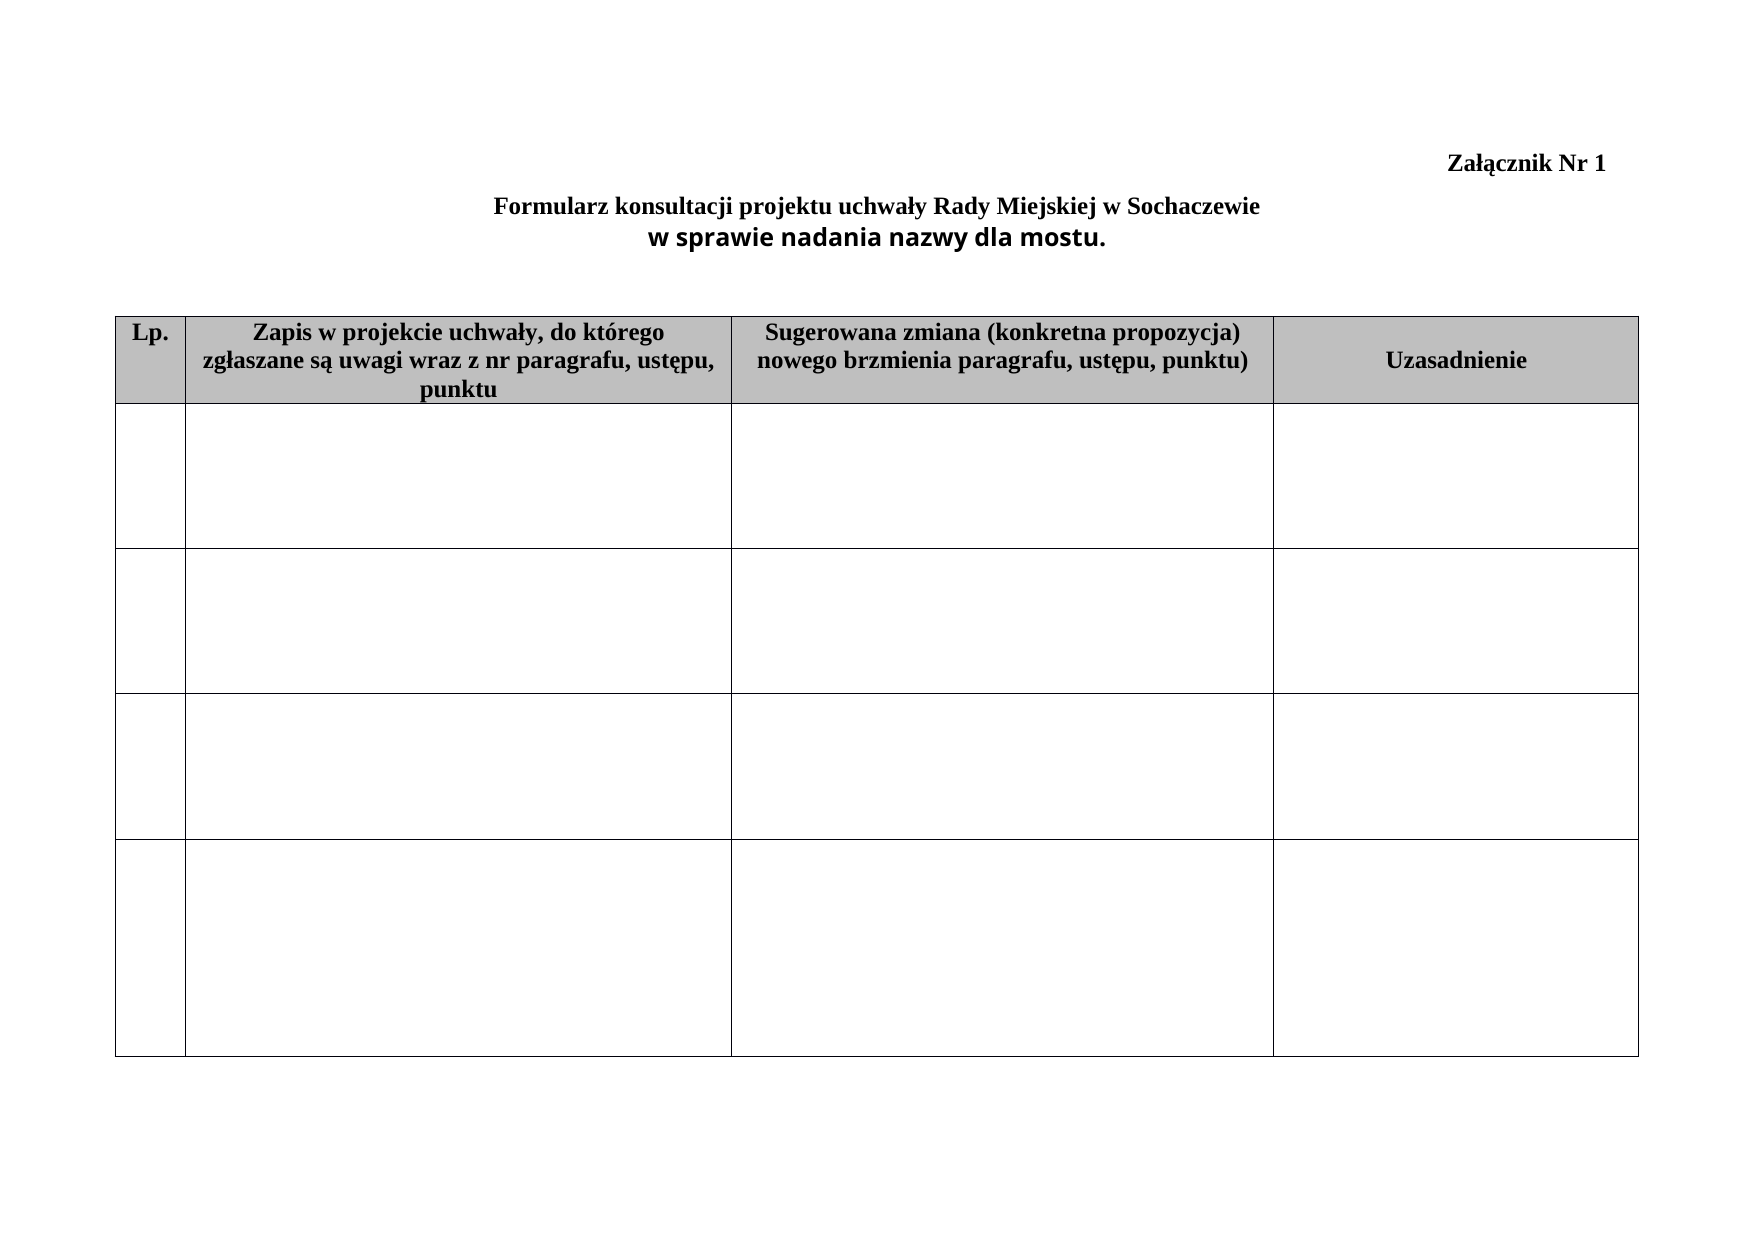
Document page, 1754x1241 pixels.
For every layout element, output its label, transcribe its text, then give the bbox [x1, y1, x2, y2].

text Załącznik Nr 1 [148, 148, 1606, 176]
table_header Sugerowana zmiana (konkretna propozycja) nowego brzmienia paragrafu, ustępu, punktu) [732, 317, 1273, 403]
table_cell [186, 694, 731, 838]
table_cell [116, 549, 185, 693]
table_cell [1274, 549, 1638, 693]
table_cell [1274, 694, 1638, 838]
table_header Uzasadnienie [1274, 317, 1638, 403]
table_cell [186, 549, 731, 693]
table_cell [116, 404, 185, 548]
table_header Lp. [116, 317, 185, 403]
text w sprawie nadania nazwy dla mostu. [148, 219, 1606, 253]
table_cell [116, 840, 185, 1056]
table_cell [732, 549, 1273, 693]
text Formularz konsultacji projektu uchwały Rady Miejskiej w Sochaczewie [148, 191, 1606, 219]
table_cell [116, 694, 185, 838]
table_header Zapis w projekcie uchwały, do którego zgłaszane są uwagi wraz z nr paragrafu, ustępu, punktu [186, 317, 731, 403]
table_cell [732, 840, 1273, 1056]
table_cell [1274, 404, 1638, 548]
table_cell [186, 404, 731, 548]
table_cell [732, 694, 1273, 838]
table_cell [186, 840, 731, 1056]
table_cell [732, 404, 1273, 548]
table_cell [1274, 840, 1638, 1056]
